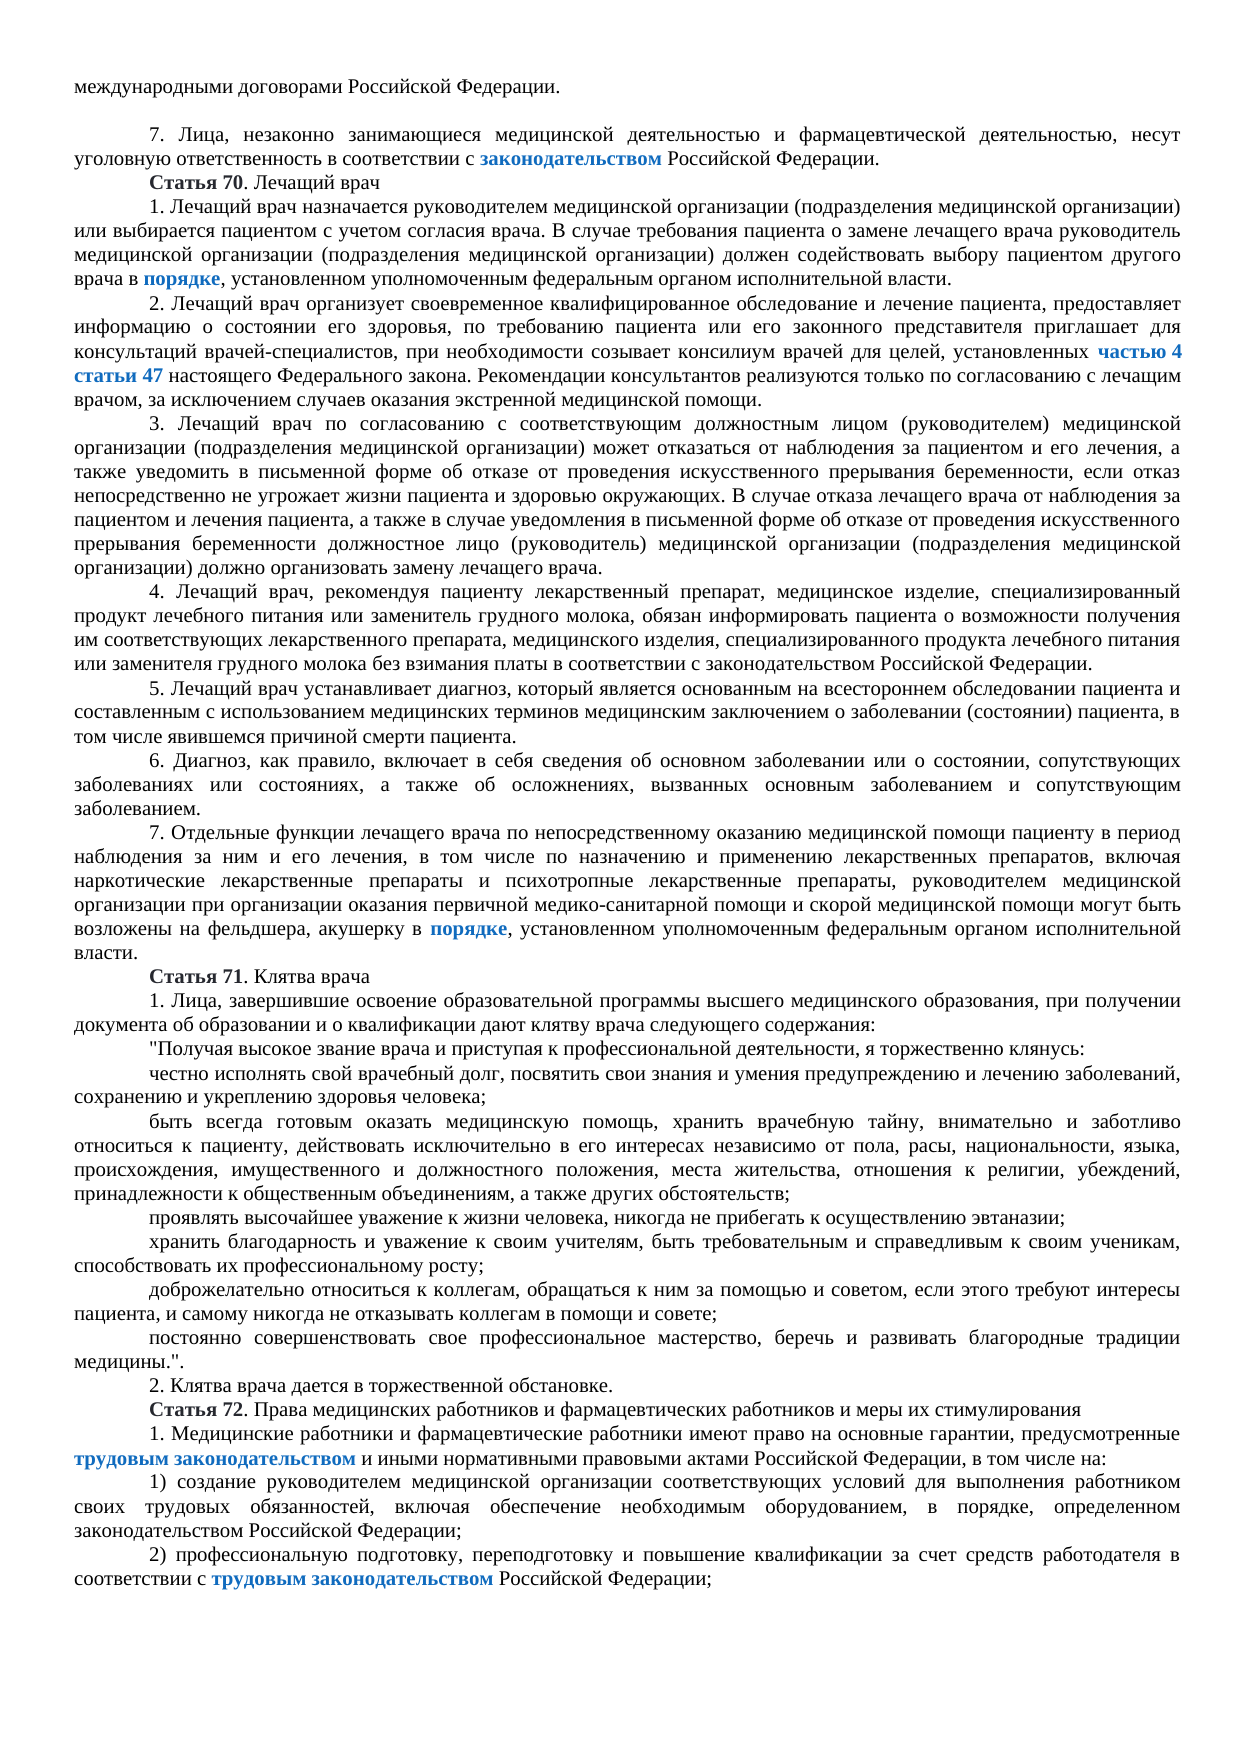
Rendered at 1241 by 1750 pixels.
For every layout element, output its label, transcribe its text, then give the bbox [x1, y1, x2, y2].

text 7. Отдельные функции лечащего врача по непосредственному оказанию медицинской помощи пациенту в период наблюдения за ним и его лечения, в том числе по назначению и применению лекарственных препаратов, включая наркотические лекарственные препараты и психотропные лекарственные препараты, руководителем медицинской организации при организации оказания первичной медико-санитарной помощи и скорой медицинской помощи могут быть возложены на фельдшера, акушерку в порядке, установленном уполномоченным федеральным органом исполнительной власти. [74, 820, 1182, 964]
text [74, 74, 1182, 98]
text 3. Лечащий врач по согласованию с соответствующим должностным лицом (руководителем) медицинской организации (подразделения медицинской организации) может отказаться от наблюдения за пациентом и его лечения, а также уведомить в письменной форме об отказе от проведения искусственного прерывания беременности, если отказ непосредственно не угрожает жизни пациента и здоровью окружающих. В случае отказа лечащего врача от наблюдения за пациентом и лечения пациента, а также в случае уведомления в письменной форме об отказе от проведения искусственного прерывания беременности должностное лицо (руководитель) медицинской организации (подразделения медицинской организации) должно организовать замену лечащего врача. [74, 411, 1182, 579]
text постоянно совершенствовать свое профессиональное мастерство, беречь и развивать благородные традиции медицины.". [74, 1325, 1182, 1373]
text 2) профессиональную подготовку, переподготовку и повышение квалификации за счет средств работодателя в соответствии с трудовым законодательством Российской Федерации; [74, 1542, 1182, 1590]
text доброжелательно относиться к коллегам, обращаться к ним за помощью и советом, если этого требуют интересы пациента, и самому никогда не отказывать коллегам в помощи и совете; [74, 1277, 1182, 1325]
text 7. Лица, незаконно занимающиеся медицинской деятельностью и фармацевтической деятельностью, несут уголовную ответственность в соответствии с законодательством Российской Федерации. [74, 122, 1182, 170]
text "Получая высокое звание врача и приступая к профессиональной деятельности, я торжественно клянусь: [74, 1036, 1182, 1060]
text 2. Клятва врача дается в торжественной обстановке. [74, 1373, 1182, 1397]
text 2. Лечащий врач организует своевременное квалифицированное обследование и лечение пациента, предоставляет информацию о состоянии его здоровья, по требованию пациента или его законного представителя приглашает для консультаций врачей-специалистов, при необходимости созывает консилиум врачей для целей, установленных частью 4 статьи 47 настоящего Федерального закона. Рекомендации консультантов реализуются только по согласованию с лечащим врачом, за исключением случаев оказания экстренной медицинской помощи. [74, 290, 1182, 411]
text 5. Лечащий врач устанавливает диагноз, который является основанным на всестороннем обследовании пациента и составленным с использованием медицинских терминов медицинским заключением о заболевании (состоянии) пациента, в том числе явившемся причиной смерти пациента. [74, 675, 1182, 748]
text Статья 71. Клятва врача [149, 964, 1182, 988]
text честно исполнять свой врачебный долг, посвятить свои знания и умения предупреждению и лечению заболеваний, сохранению и укреплению здоровья человека; [74, 1060, 1182, 1108]
text Статья 70. Лечащий врач [149, 170, 1182, 194]
text Статья 72. Права медицинских работников и фармацевтических работников и меры их стимулирования [149, 1397, 1182, 1421]
text хранить благодарность и уважение к своим учителям, быть требовательным и справедливым к своим ученикам, способствовать их профессиональному росту; [74, 1229, 1182, 1277]
text 1. Лица, завершившие освоение образовательной программы высшего медицинского образования, при получении документа об образовании и о квалификации дают клятву врача следующего содержания: [74, 988, 1182, 1036]
text 1. Медицинские работники и фармацевтические работники имеют право на основные гарантии, предусмотренные трудовым законодательством и иными нормативными правовыми актами Российской Федерации, в том числе на: [74, 1421, 1182, 1469]
text 1) создание руководителем медицинской организации соответствующих условий для выполнения работником своих трудовых обязанностей, включая обеспечение необходимым оборудованием, в порядке, определенном законодательством Российской Федерации; [74, 1469, 1182, 1542]
text проявлять высочайшее уважение к жизни человека, никогда не прибегать к осуществлению эвтаназии; [74, 1205, 1182, 1229]
text быть всегда готовым оказать медицинскую помощь, хранить врачебную тайну, внимательно и заботливо относиться к пациенту, действовать исключительно в его интересах независимо от пола, расы, национальности, языка, происхождения, имущественного и должностного положения, места жительства, отношения к религии, убеждений, принадлежности к общественным объединениям, а также других обстоятельств; [74, 1108, 1182, 1205]
text 6. Диагноз, как правило, включает в себя сведения об основном заболевании или о состоянии, сопутствующих заболеваниях или состояниях, а также об осложнениях, вызванных основным заболеванием и сопутствующим заболеванием. [74, 748, 1182, 820]
text 1. Лечащий врач назначается руководителем медицинской организации (подразделения медицинской организации) или выбирается пациентом с учетом согласия врача. В случае требования пациента о замене лечащего врача руководитель медицинской организации (подразделения медицинской организации) должен содействовать выбору пациентом другого врача в порядке, установленном уполномоченным федеральным органом исполнительной власти. [74, 194, 1182, 290]
text 4. Лечащий врач, рекомендуя пациенту лекарственный препарат, медицинское изделие, специализированный продукт лечебного питания или заменитель грудного молока, обязан информировать пациента о возможности получения им соответствующих лекарственного препарата, медицинского изделия, специализированного продукта лечебного питания или заменителя грудного молока без взимания платы в соответствии с законодательством Российской Федерации. [74, 579, 1182, 675]
